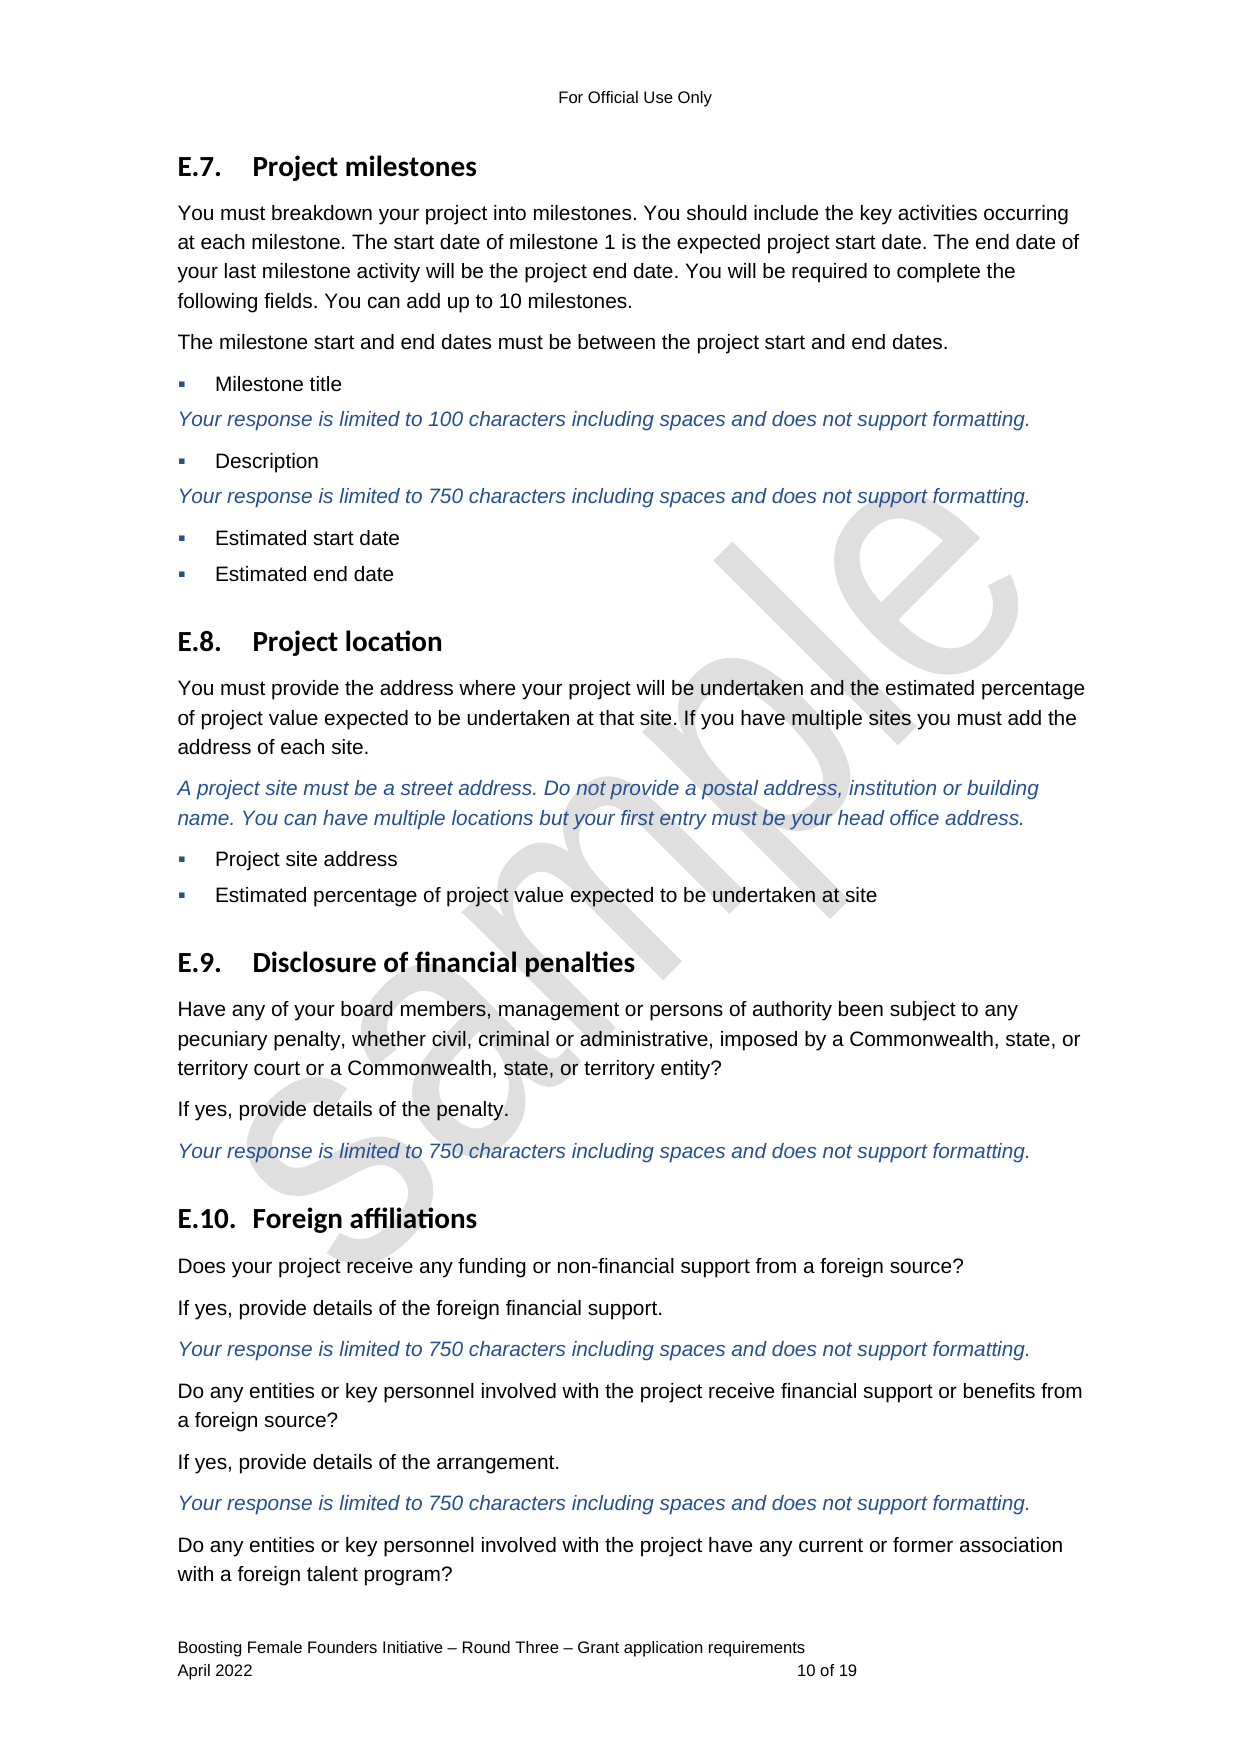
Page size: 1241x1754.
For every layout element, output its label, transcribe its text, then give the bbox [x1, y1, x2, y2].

subtitle Project milestones [177, 148, 1092, 183]
text Your response is limited to 100 characters including spaces and does not support formatting. [177, 402, 1092, 431]
text Do any entities or key personnel involved with the project have any current or former association with a foreign talent program? [177, 1528, 1092, 1586]
subtitle Disclosure of financial penalties [177, 944, 1092, 979]
list Estimated end date [177, 556, 1092, 585]
text A project site must be a street address. Do not provide a postal address, institution or building name. You can have multiple locations but your first entry must be your head office address. [177, 771, 1092, 829]
list Estimated percentage of project value expected to be undertaken at site [177, 877, 1092, 906]
text Your response is limited to 750 characters including spaces and does not support formatting. [177, 479, 1092, 508]
list Description [177, 444, 1092, 473]
list Project site address [177, 842, 1092, 871]
text If yes, provide details of the foreign financial support. [177, 1290, 1092, 1319]
text Your response is limited to 750 characters including spaces and does not support formatting. [177, 1332, 1092, 1361]
text You must breakdown your project into milestones. You should include the key activities occurring at each milestone. The start date of milestone 1 is the expected project start date. The end date of your last milestone activity will be the project end date. You will be required to complete the following fields. You can add up to 10 milestones. [177, 196, 1092, 312]
text Have any of your board members, management or persons of authority been subject to any pecuniary penalty, whether civil, criminal or administrative, imposed by a Commonwealth, state, or territory court or a Commonwealth, state, or territory entity? [177, 992, 1092, 1079]
subtitle Project location [177, 623, 1092, 658]
text If yes, provide details of the arrangement. [177, 1444, 1092, 1473]
text The milestone start and end dates must be between the project start and end dates. [177, 325, 1092, 354]
text If yes, provide details of the penalty. [177, 1092, 1092, 1121]
text Does your project receive any funding or non-financial support from a foreign source? [177, 1248, 1092, 1278]
text Your response is limited to 750 characters including spaces and does not support formatting. [177, 1134, 1092, 1163]
subtitle Foreign affiliations [177, 1200, 1092, 1236]
list Estimated start date [177, 521, 1092, 550]
text You must provide the address where your project will be undertaken and the estimated percentage of project value expected to be undertaken at that site. If you have multiple sites you must add the address of each site. [177, 671, 1092, 758]
text Do any entities or key personnel involved with the project receive financial support or benefits from a foreign source? [177, 1373, 1092, 1432]
list Milestone title [177, 367, 1092, 396]
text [177, 1486, 1092, 1515]
